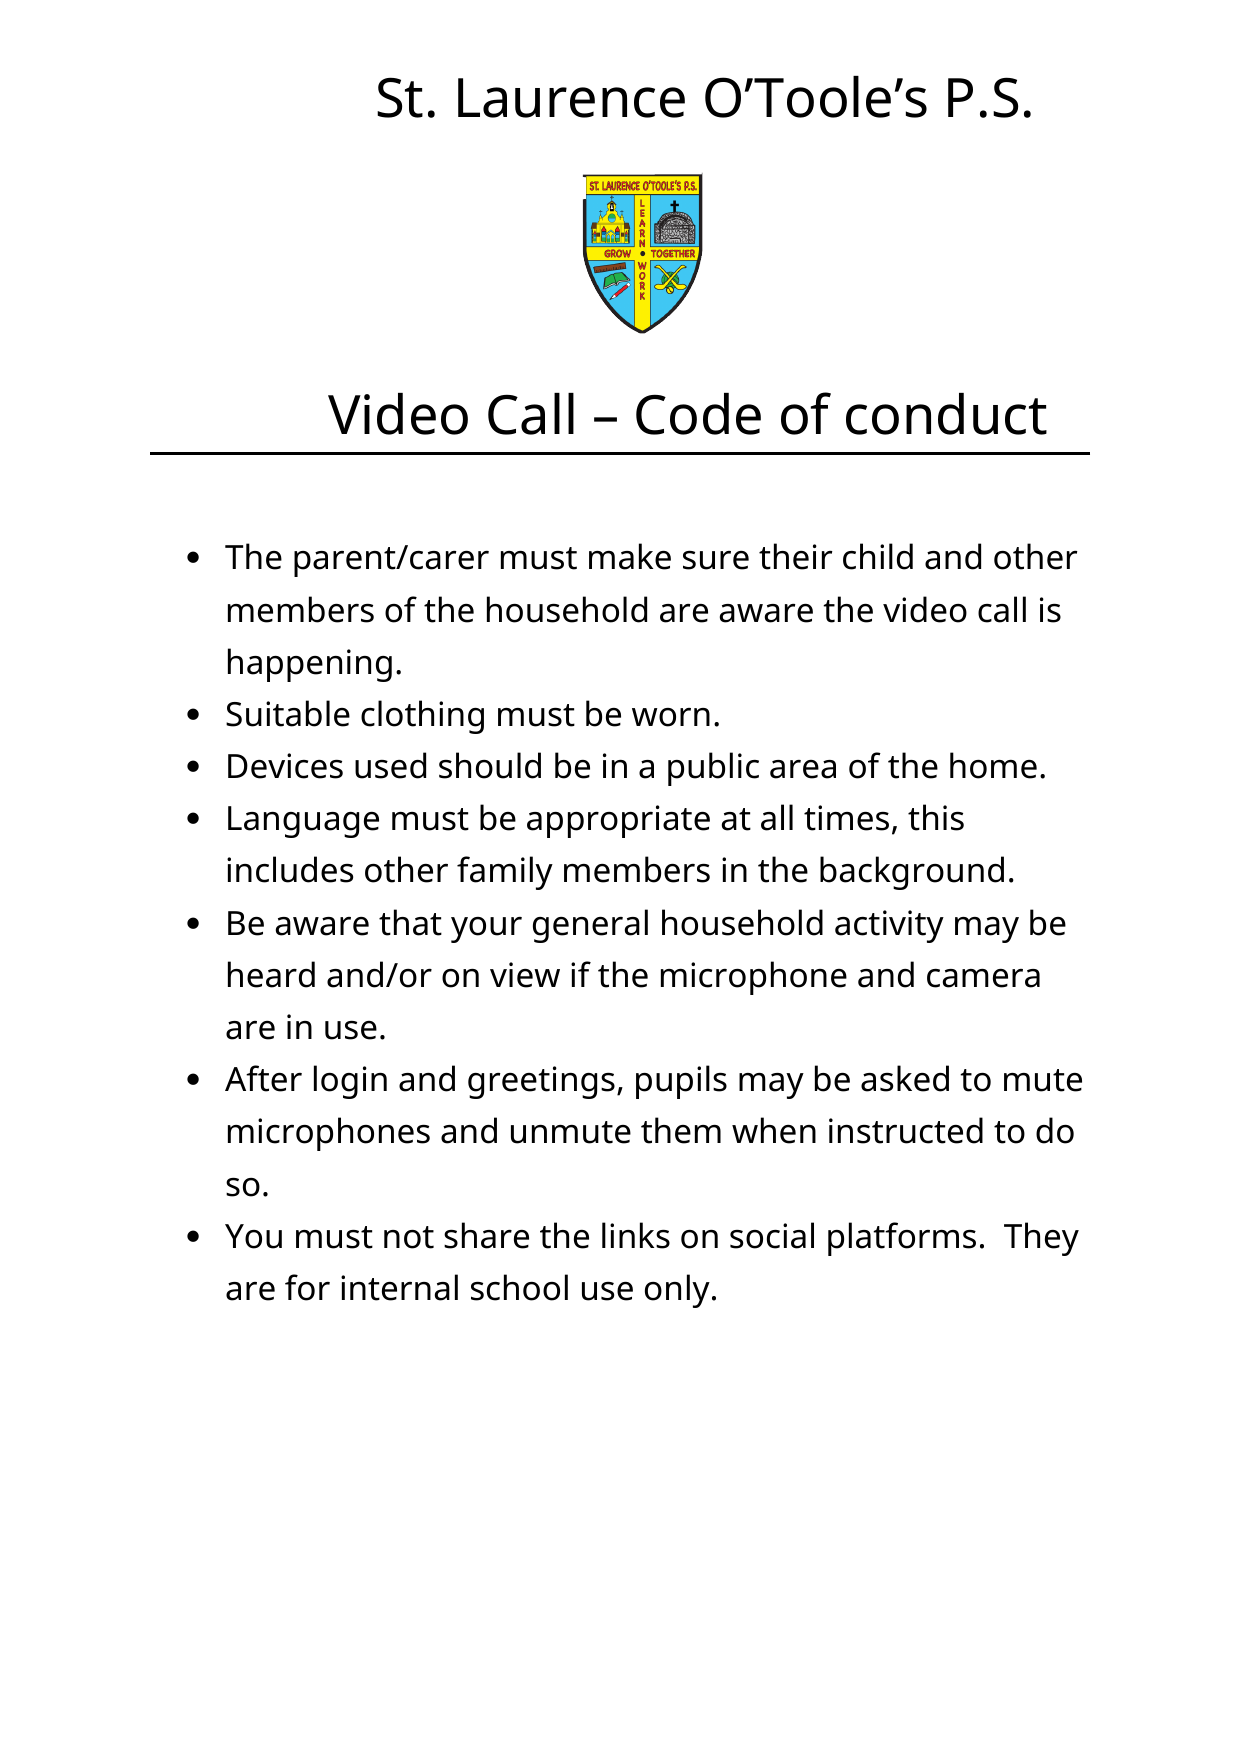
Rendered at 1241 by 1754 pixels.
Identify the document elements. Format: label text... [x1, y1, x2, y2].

list After login and greetings, pupils may be asked to mute microphones and unmute them when instructed to do so. [187, 1056, 1090, 1206]
list You must not share the links on social platforms. They are for internal school use only. [187, 1213, 1090, 1310]
list The parent/carer must make sure their child and other members of the household are aware the video call is happening. [187, 534, 1090, 684]
list Be aware that your general household activity may be heard and/or on view if the microphone and camera are in use. [187, 899, 1090, 1049]
text St. Laurence O’Toole’s P.S. [300, 59, 1090, 133]
list Suitable clothing must be worn. [187, 691, 1090, 736]
text Video Call – Code of conduct [150, 376, 1090, 452]
list Language must be appropriate at all times, this includes other family members in the background. [187, 795, 1090, 893]
list Devices used should be in a public area of the home. [187, 743, 1090, 788]
